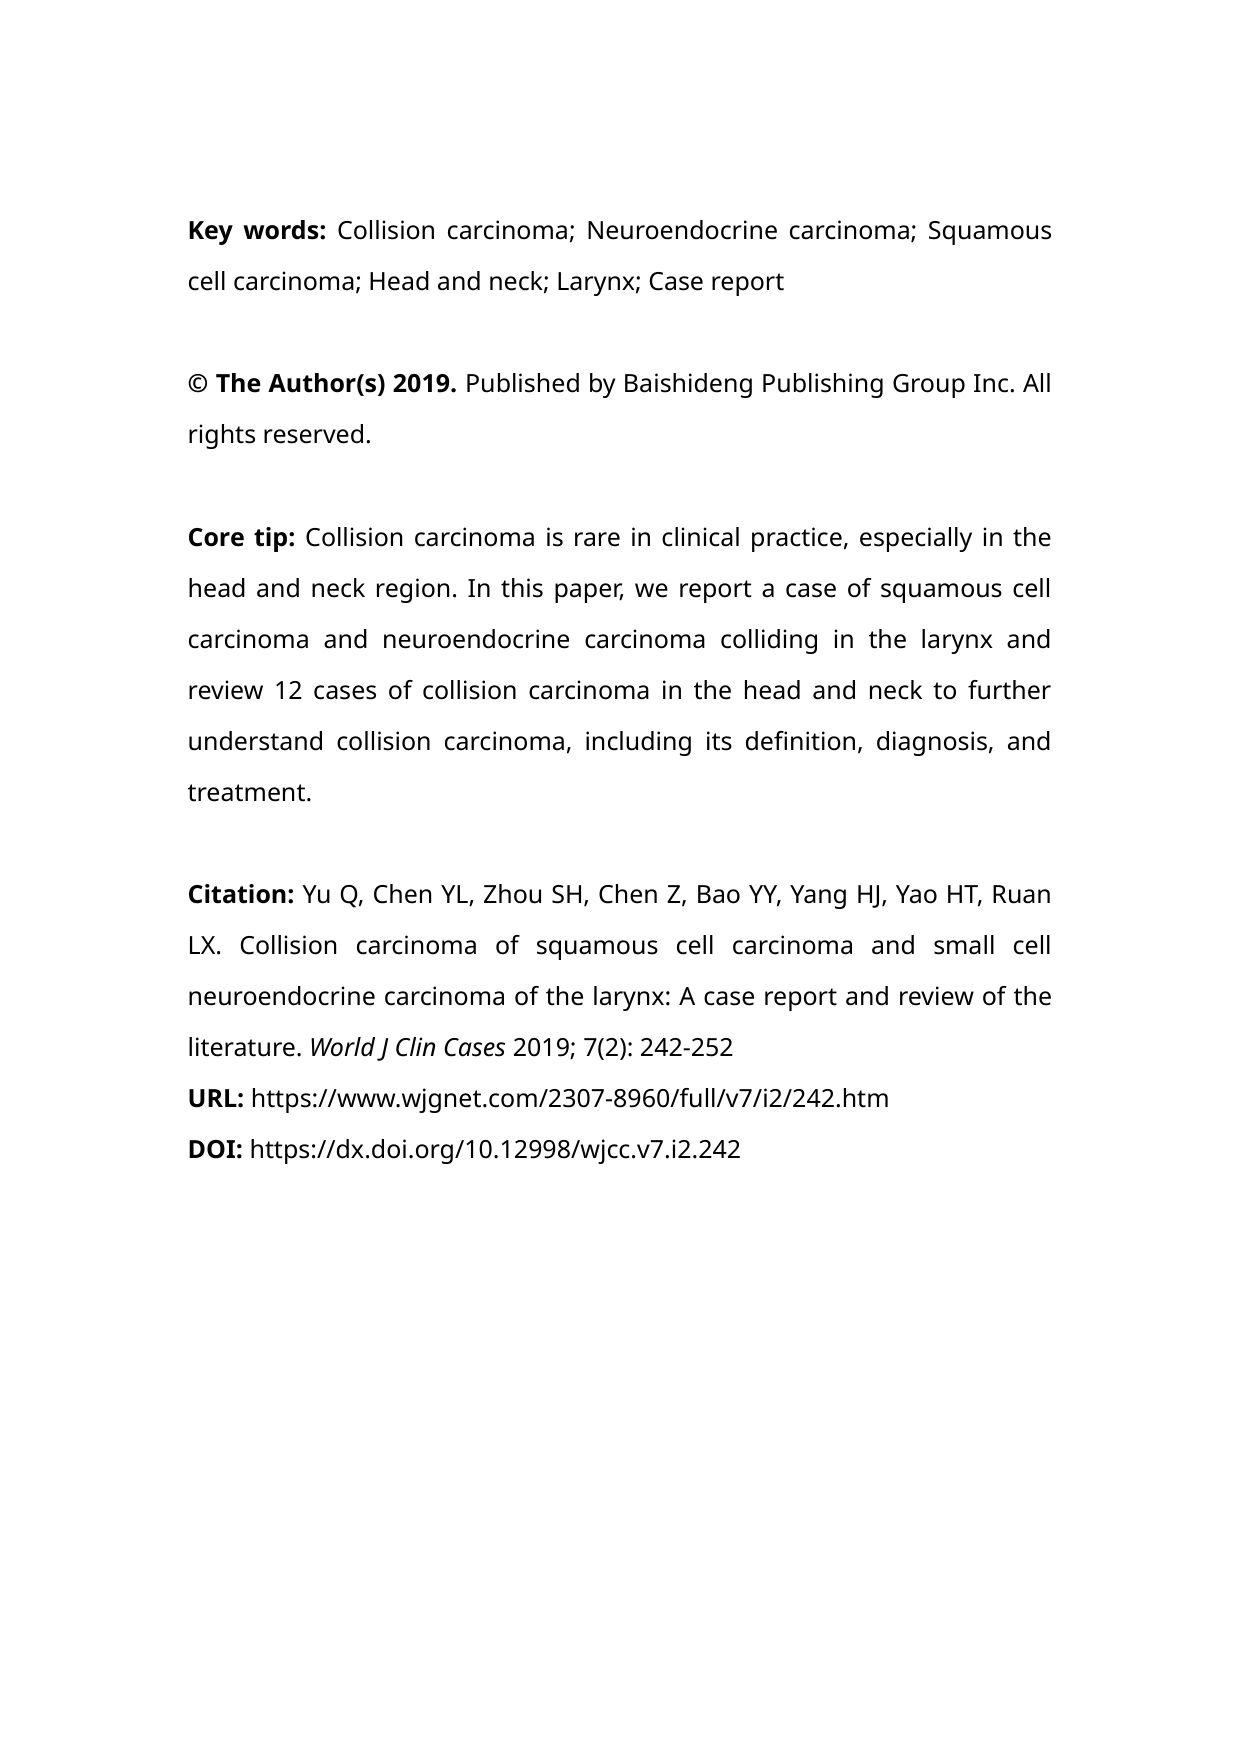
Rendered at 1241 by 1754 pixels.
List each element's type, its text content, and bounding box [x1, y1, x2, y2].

text © The Author(s) 2019. Published by Baishideng Publishing Group Inc. All rights reserved. [187, 366, 1053, 451]
text DOI: https://dx.doi.org/10.12998/wjcc.v7.i2.242 [187, 1132, 1053, 1166]
text Key words: Collision carcinoma; Neuroendocrine carcinoma; Squamous cell carcinoma; Head and neck; Larynx; Case report [187, 213, 1053, 298]
text Core tip: Collision carcinoma is rare in clinical practice, especially in the head and neck region. In this paper, we report a case of squamous cell carcinoma and neuroendocrine carcinoma colliding in the larynx and review 12 cases of collision carcinoma in the head and neck to further understand collision carcinoma, including its definition, diagnosis, and treatment. [187, 519, 1053, 808]
text Citation: Yu Q, Chen YL, Zhou SH, Chen Z, Bao YY, Yang HJ, Yao HT, Ruan LX. Collision carcinoma of squamous cell carcinoma and small cell neuroendocrine carcinoma of the larynx: A case report and review of the literature. World J Clin Cases 2019; 7(2): 242-252 [187, 877, 1053, 1064]
text URL: https://www.wjgnet.com/2307-8960/full/v7/i2/242.htm [187, 1081, 1053, 1115]
